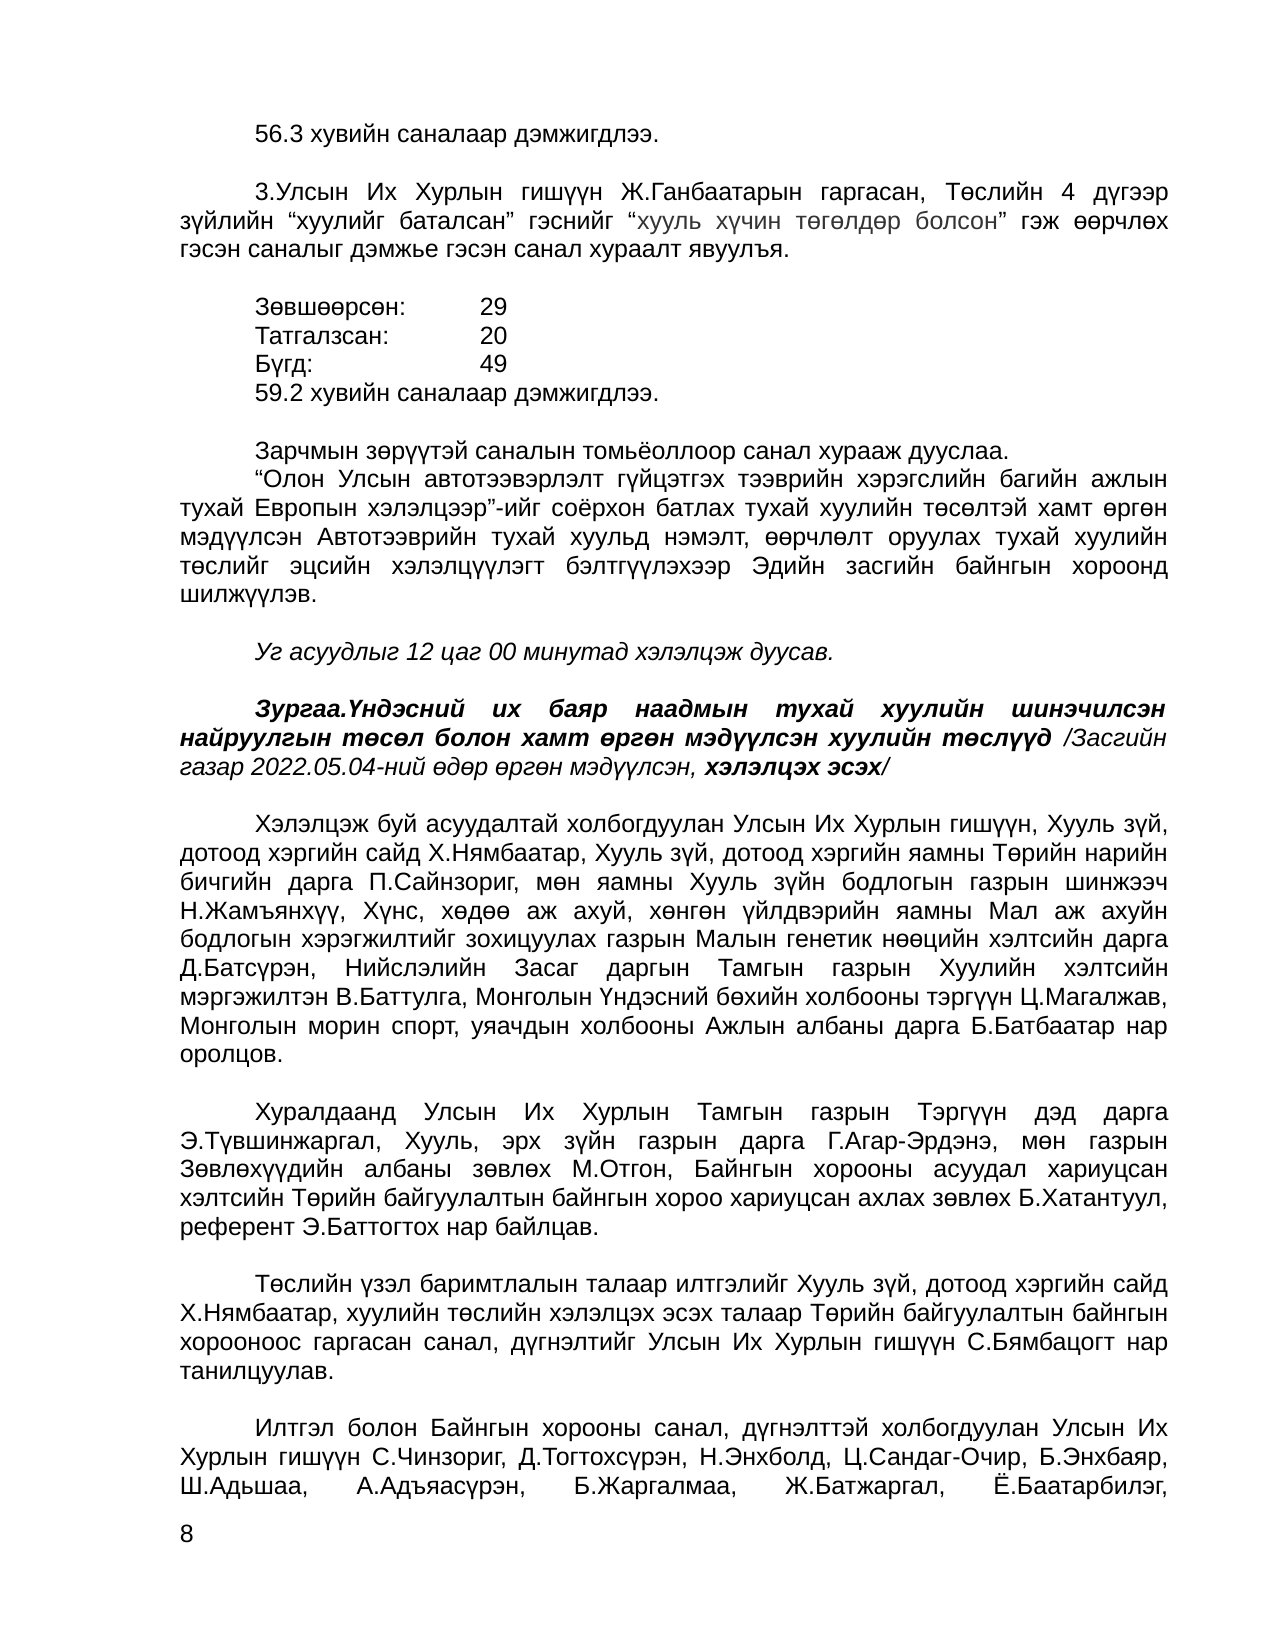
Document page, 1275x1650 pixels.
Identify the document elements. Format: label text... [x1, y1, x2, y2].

text Уг асуудлыг 12 цаг 00 минутад хэлэлцэж дуусав. [179, 637, 1169, 666]
text Зөвшөөрсөн: 29 [179, 292, 1169, 321]
text Хэлэлцэж буй асуудалтай холбогдуулан Улсын Их Хурлын гишүүн, Хууль зүй, дотоод хэргийн сайд Х.Нямбаатар, Хууль зүй, дотоод хэргийн яамны Төрийн нарийн бичгийн дарга П.Сайнзориг, мөн яамны Хууль зүйн бодлогын газрын шинжээч Н.Жамъянхүү, Хүнс, хөдөө аж ахуй, хөнгөн үйлдвэрийн яамны Мал аж ахуйн бодлогын хэрэгжилтийг зохицуулах газрын Малын генетик нөөцийн хэлтсийн дарга Д.Батсүрэн, Нийслэлийн Засаг даргын Тамгын газрын Хуулийн хэлтсийн мэргэжилтэн В.Баттулга, Монголын Үндэсний бөхийн холбооны тэргүүн Ц.Магалжав, Монголын морин спорт, уяачдын холбооны Ажлын албаны дарга Б.Батбаатар нар оролцов. [179, 809, 1169, 1068]
text Зургаа.Үндэсний их баяр наадмын тухай хуулийн шинэчилсэн найруулгын төсөл болон хамт өргөн мэдүүлсэн хуулийн төслүүд /Засгийн газар 2022.05.04-ний өдөр өргөн мэдүүлсэн, хэлэлцэх эсэх/ [179, 694, 1169, 781]
text Зарчмын зөрүүтэй саналын томьёоллоор санал хурааж дууслаа. [179, 436, 1169, 464]
text Татгалзсан: 20 [179, 321, 1169, 349]
text Хуралдаанд Улсын Их Хурлын Тамгын газрын Тэргүүн дэд дарга Э.Түвшинжаргал, Хууль, эрх зүйн газрын дарга Г.Агар-Эрдэнэ, мөн газрын Зөвлөхүүдийн албаны зөвлөх М.Отгон, Байнгын хорооны асуудал хариуцсан хэлтсийн Төрийн байгуулалтын байнгын хороо хариуцсан ахлах зөвлөх Б.Хатантуул, референт Э.Баттогтох нар байлцав. [179, 1097, 1169, 1241]
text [179, 1413, 1169, 1499]
text Бүгд: 49 [179, 349, 1169, 378]
text 56.3 хувийн саналаар дэмжигдлээ. [179, 119, 1169, 148]
text Төслийн үзэл баримтлалын талаар илтгэлийг Хууль зүй, дотоод хэргийн сайд Х.Нямбаатар, хуулийн төслийн хэлэлцэх эсэх талаар Төрийн байгуулалтын байнгын хорооноос гаргасан санал, дүгнэлтийг Улсын Их Хурлын гишүүн С.Бямбацогт нар танилцуулав. [179, 1269, 1169, 1384]
text “Олон Улсын автотээвэрлэлт гүйцэтгэх тээврийн хэрэгслийн багийн ажлын тухай Европын хэлэлцээр”-ийг соёрхон батлах тухай хуулийн төсөлтэй хамт өргөн мэдүүлсэн Автотээврийн тухай хуульд нэмэлт, өөрчлөлт оруулах тухай хуулийн төслийг эцсийн хэлэлцүүлэгт бэлтгүүлэхээр Эдийн засгийн байнгын хороонд шилжүүлэв. [179, 464, 1169, 608]
text 3.Улсын Их Хурлын гишүүн Ж.Ганбаатарын гаргасан, Төслийн 4 дүгээр зүйлийн “хуулийг баталсан” гэснийг “хууль хүчин төгөлдөр болсон” гэж өөрчлөх гэсэн саналыг дэмжье гэсэн санал хураалт явуулъя. [179, 177, 1169, 263]
text 59.2 хувийн саналаар дэмжигдлээ. [179, 378, 1169, 407]
